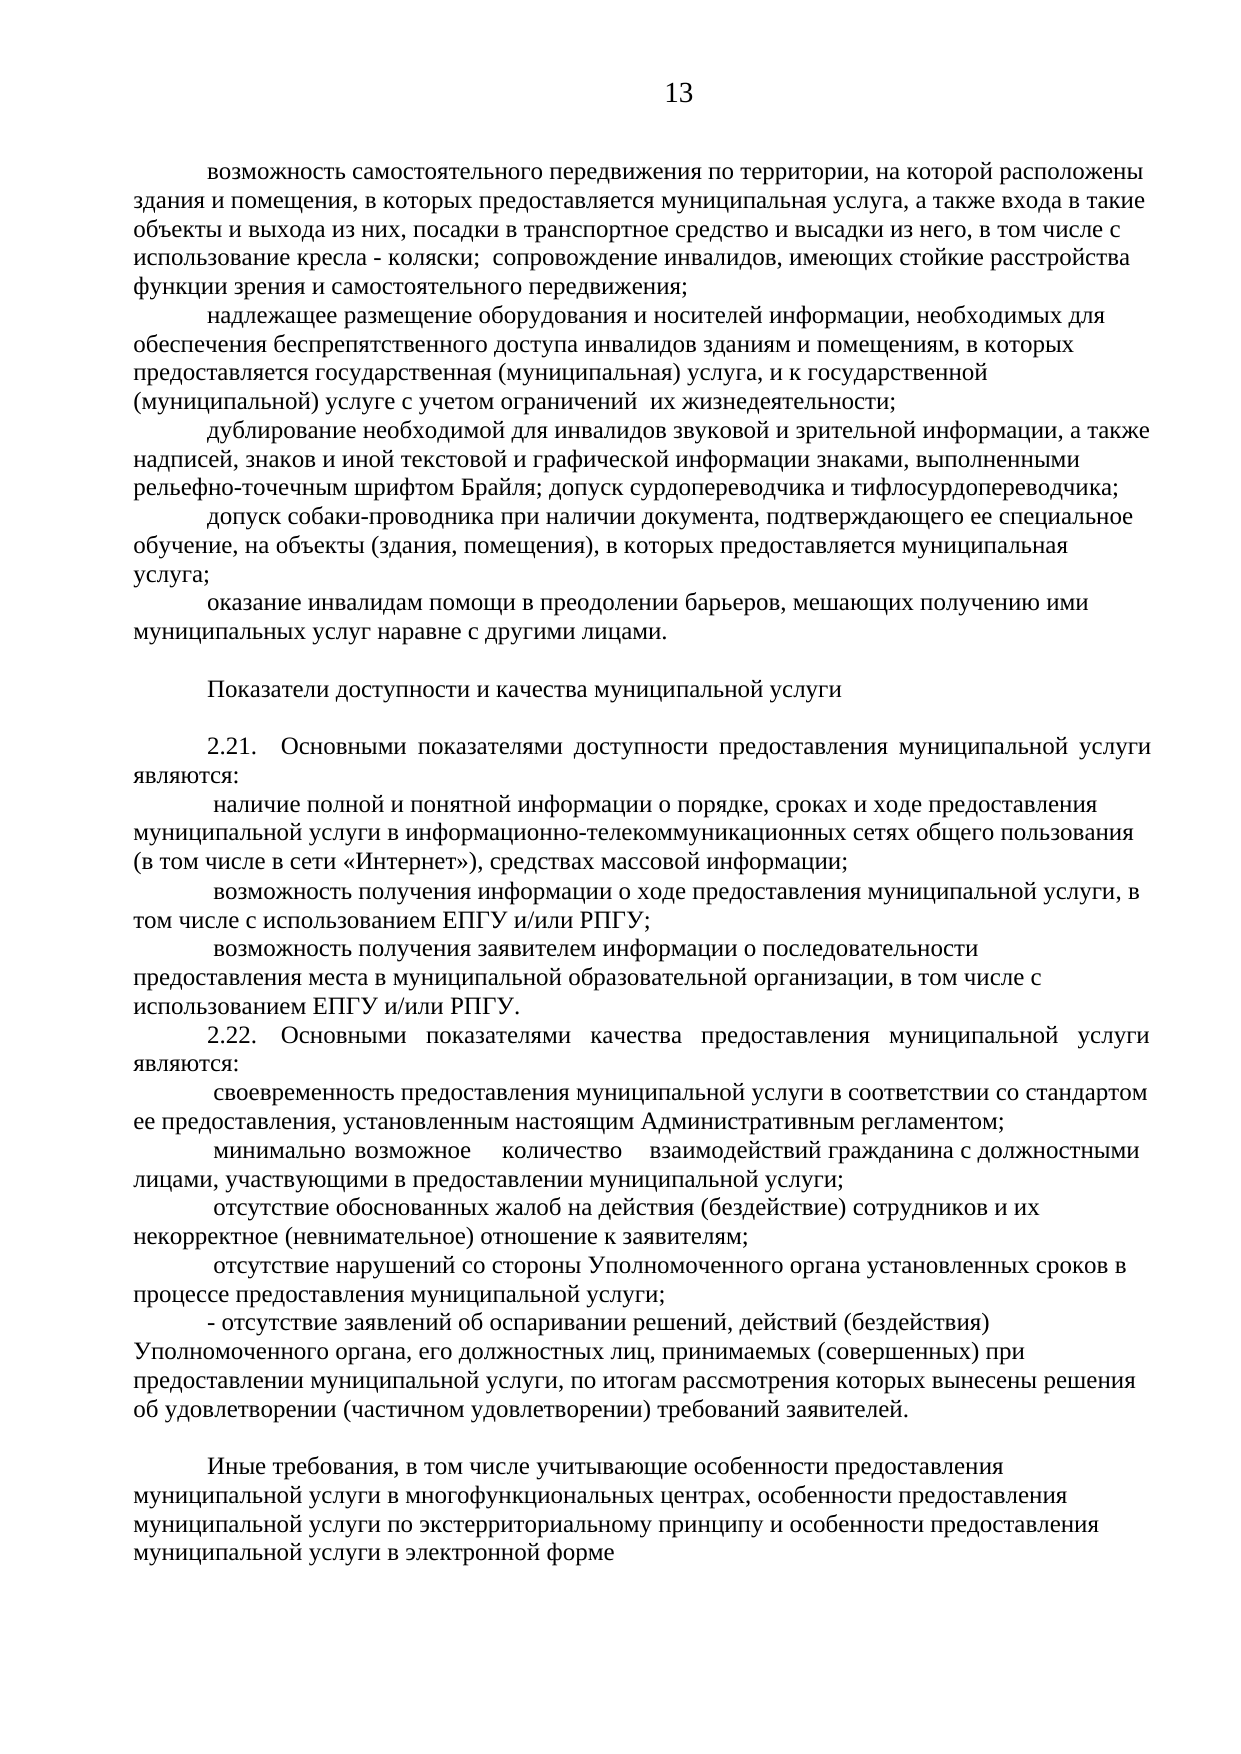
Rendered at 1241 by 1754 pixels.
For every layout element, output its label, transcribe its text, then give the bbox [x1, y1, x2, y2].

text возможность получения заявителем информации о последовательности предоставления места в муниципальной образовательной организации, в том числе с использованием ЕПГУ и/или РПГУ. [133, 933, 1151, 1020]
text своевременность предоставления муниципальной услуги в соответствии со стандартом ее предоставления, установленным настоящим Административным регламентом; [133, 1077, 1151, 1135]
text отсутствие нарушений со стороны Уполномоченного органа установленных сроков в процессе предоставления муниципальной услуги; [133, 1250, 1151, 1307]
text наличие полной и понятной информации о порядке, сроках и ходе предоставления муниципальной услуги в информационно-телекоммуникационных сетях общего пользования (в том числе в сети «Интернет»), средствах массовой информации; [133, 789, 1152, 875]
list Основными показателями доступности предоставления муниципальной услуги являются: [133, 731, 1152, 789]
text допуск собаки-проводника при наличии документа, подтверждающего ее специальное обучение, на объекты (здания, помещения), в которых предоставляется муниципальная услуга; [133, 501, 1151, 587]
text Иные требования, в том числе учитывающие особенности предоставления муниципальной услуги в многофункциональных центрах, особенности предоставления муниципальной услуги по экстерриториальному принципу и особенности предоставления муниципальной услуги в электронной форме [133, 1451, 1151, 1566]
text дублирование необходимой для инвалидов звуковой и зрительной информации, а также надписей, знаков и иной текстовой и графической информации знаками, выполненными рельефно-точечным шрифтом Брайля; допуск сурдопереводчика и тифлосурдопереводчика; [133, 415, 1151, 501]
text Показатели доступности и качества муниципальной услуги [133, 674, 1151, 702]
text оказание инвалидам помощи в преодолении барьеров, мешающих получению ими муниципальных услуг наравне с другими лицами. [133, 587, 1151, 645]
list Основными показателями качества предоставления муниципальной услуги являются: [133, 1020, 1151, 1077]
text возможность самостоятельного передвижения по территории, на которой расположены здания и помещения, в которых предоставляется муниципальная услуга, а также входа в такие объекты и выхода из них, посадки в транспортное средство и высадки из него, в том числе с использование кресла - коляски; сопровождение инвалидов, имеющих стойкие расстройства функции зрения и самостоятельного передвижения; [133, 156, 1151, 300]
text минимально возможное количество взаимодействий гражданина с должностными лицами, участвующими в предоставлении муниципальной услуги; [133, 1135, 1151, 1192]
text надлежащее размещение оборудования и носителей информации, необходимых для обеспечения беспрепятственного доступа инвалидов зданиям и помещениям, в которых предоставляется государственная (муниципальная) услуга, и к государственной (муниципальной) услуге с учетом ограничений их жизнедеятельности; [133, 300, 1151, 415]
text отсутствие обоснованных жалоб на действия (бездействие) сотрудников и их некорректное (невнимательное) отношение к заявителям; [133, 1192, 1151, 1250]
text - отсутствие заявлений об оспаривании решений, действий (бездействия) Уполномоченного органа, его должностных лиц, принимаемых (совершенных) при предоставлении муниципальной услуги, по итогам рассмотрения которых вынесены решения об удовлетворении (частичном удовлетворении) требований заявителей. [133, 1307, 1151, 1422]
text возможность получения информации о ходе предоставления муниципальной услуги, в том числе с использованием ЕПГУ и/или РПГУ; [133, 876, 1151, 933]
